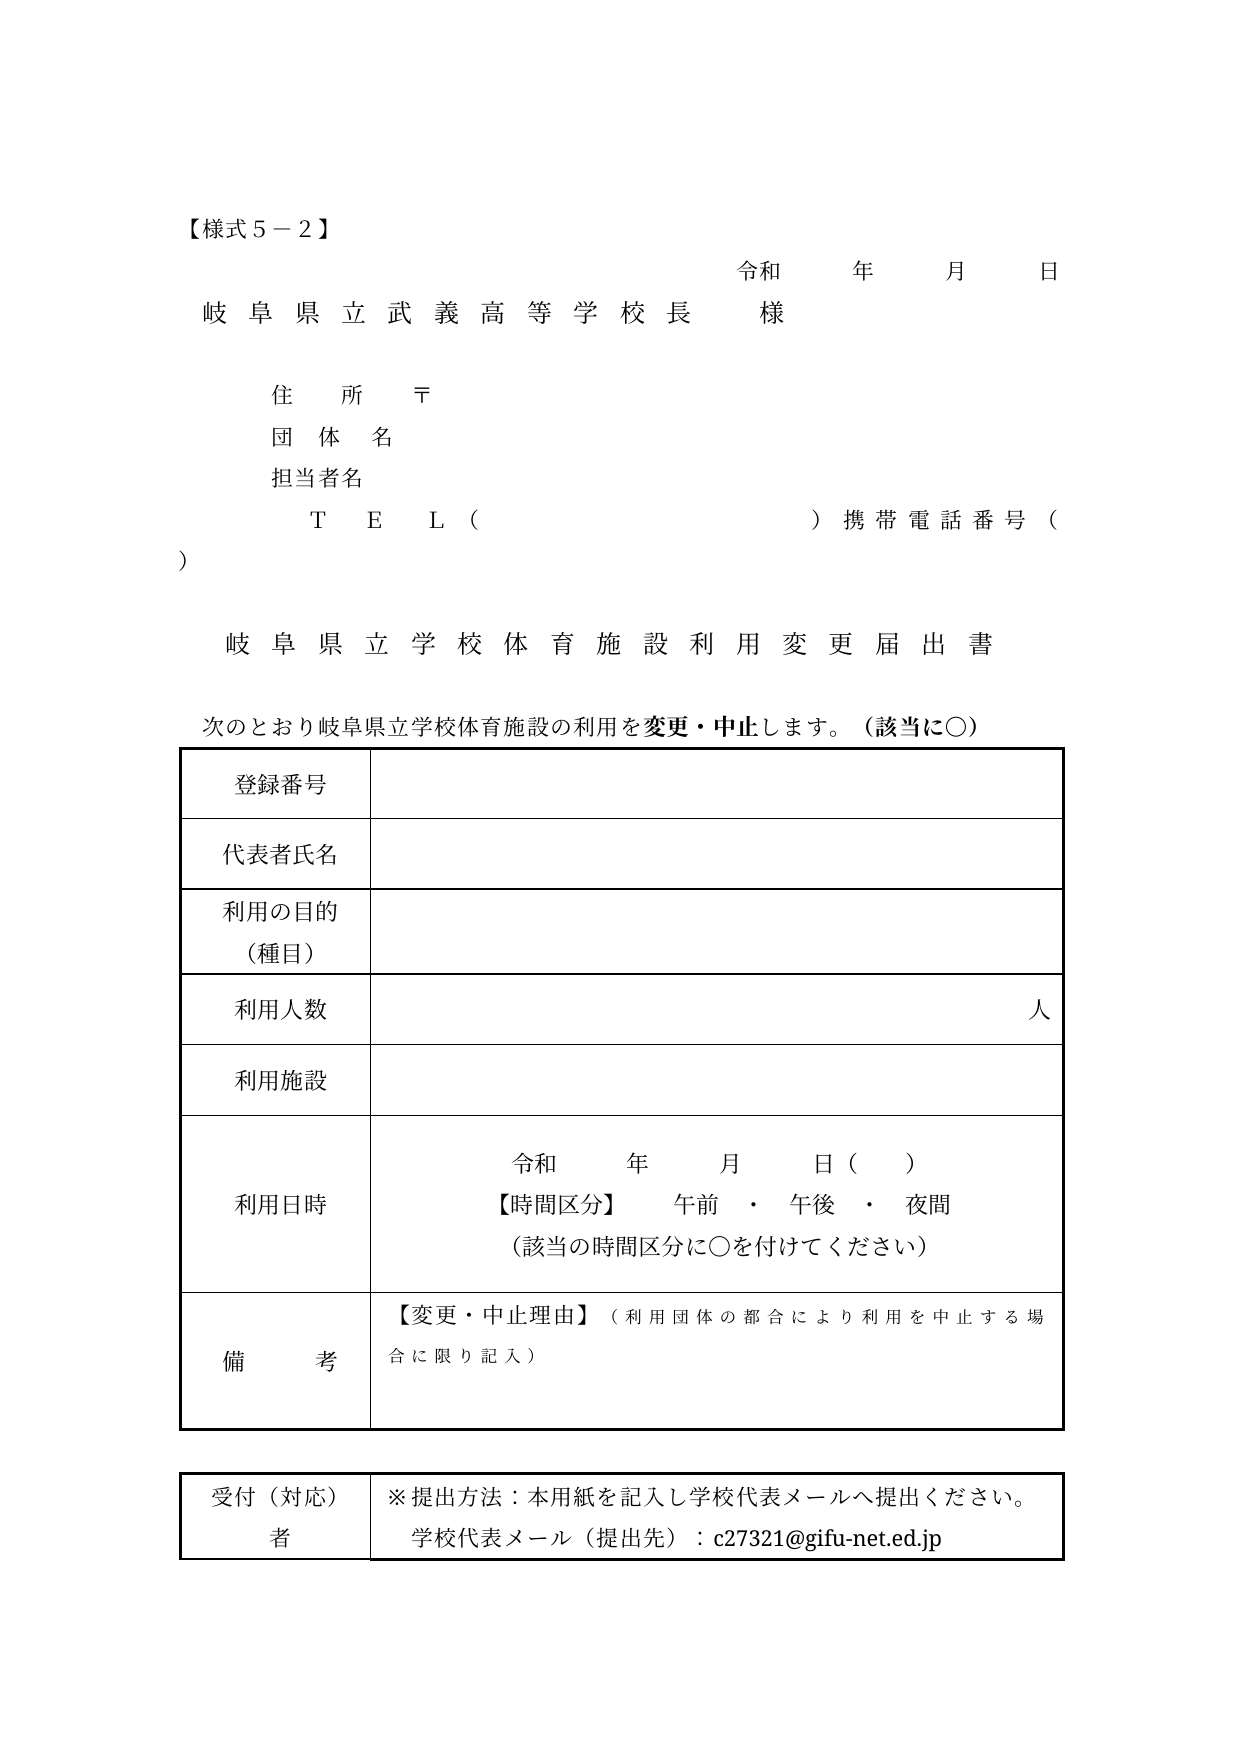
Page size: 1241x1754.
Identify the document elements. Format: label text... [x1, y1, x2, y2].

table_cell [371, 890, 1062, 973]
table_cell 利用の目的 （種目） [182, 890, 370, 973]
text ＴＥＬ（ ）携帯電話番号（ ） [179, 498, 1061, 581]
table_cell 利用施設 [182, 1045, 370, 1114]
text 【様式５－２】 [179, 208, 1061, 249]
table_header 登録番号 [182, 750, 370, 817]
text 団体名 [179, 415, 1061, 456]
table_cell 令和 年 月 日（ ） 【時間区分】 午前 ・ 午後 ・ 夜間 （該当の時間区分に〇を付けてください） [371, 1116, 1062, 1292]
table_header [371, 750, 1062, 817]
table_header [371, 1475, 1062, 1558]
text 次のとおり岐阜県立学校体育施設の利用を変更・中止します。（該当に〇） [179, 705, 1061, 747]
table_cell 利用日時 [182, 1116, 370, 1292]
text 岐阜県立武義高等学校長 様 [179, 291, 1061, 332]
text 担当者名 [179, 456, 1061, 498]
table_cell 備 考 [182, 1293, 370, 1427]
table_cell 利用人数 [182, 975, 370, 1044]
table_cell [371, 1045, 1062, 1114]
text 住 所 〒 [179, 373, 1061, 415]
table_cell 代表者氏名 [182, 819, 370, 888]
table_cell 人 [371, 975, 1062, 1044]
table_cell [371, 819, 1062, 888]
text 岐阜県立学校体育施設利用変更届出書 [179, 622, 1061, 664]
table_cell 【変更・中止理由】（利用団体の都合により利用を中止する場合に限り記入） [371, 1293, 1062, 1427]
text 令和 年 月 日 [179, 249, 1061, 291]
table_header 受付（対応）者 [182, 1475, 370, 1558]
